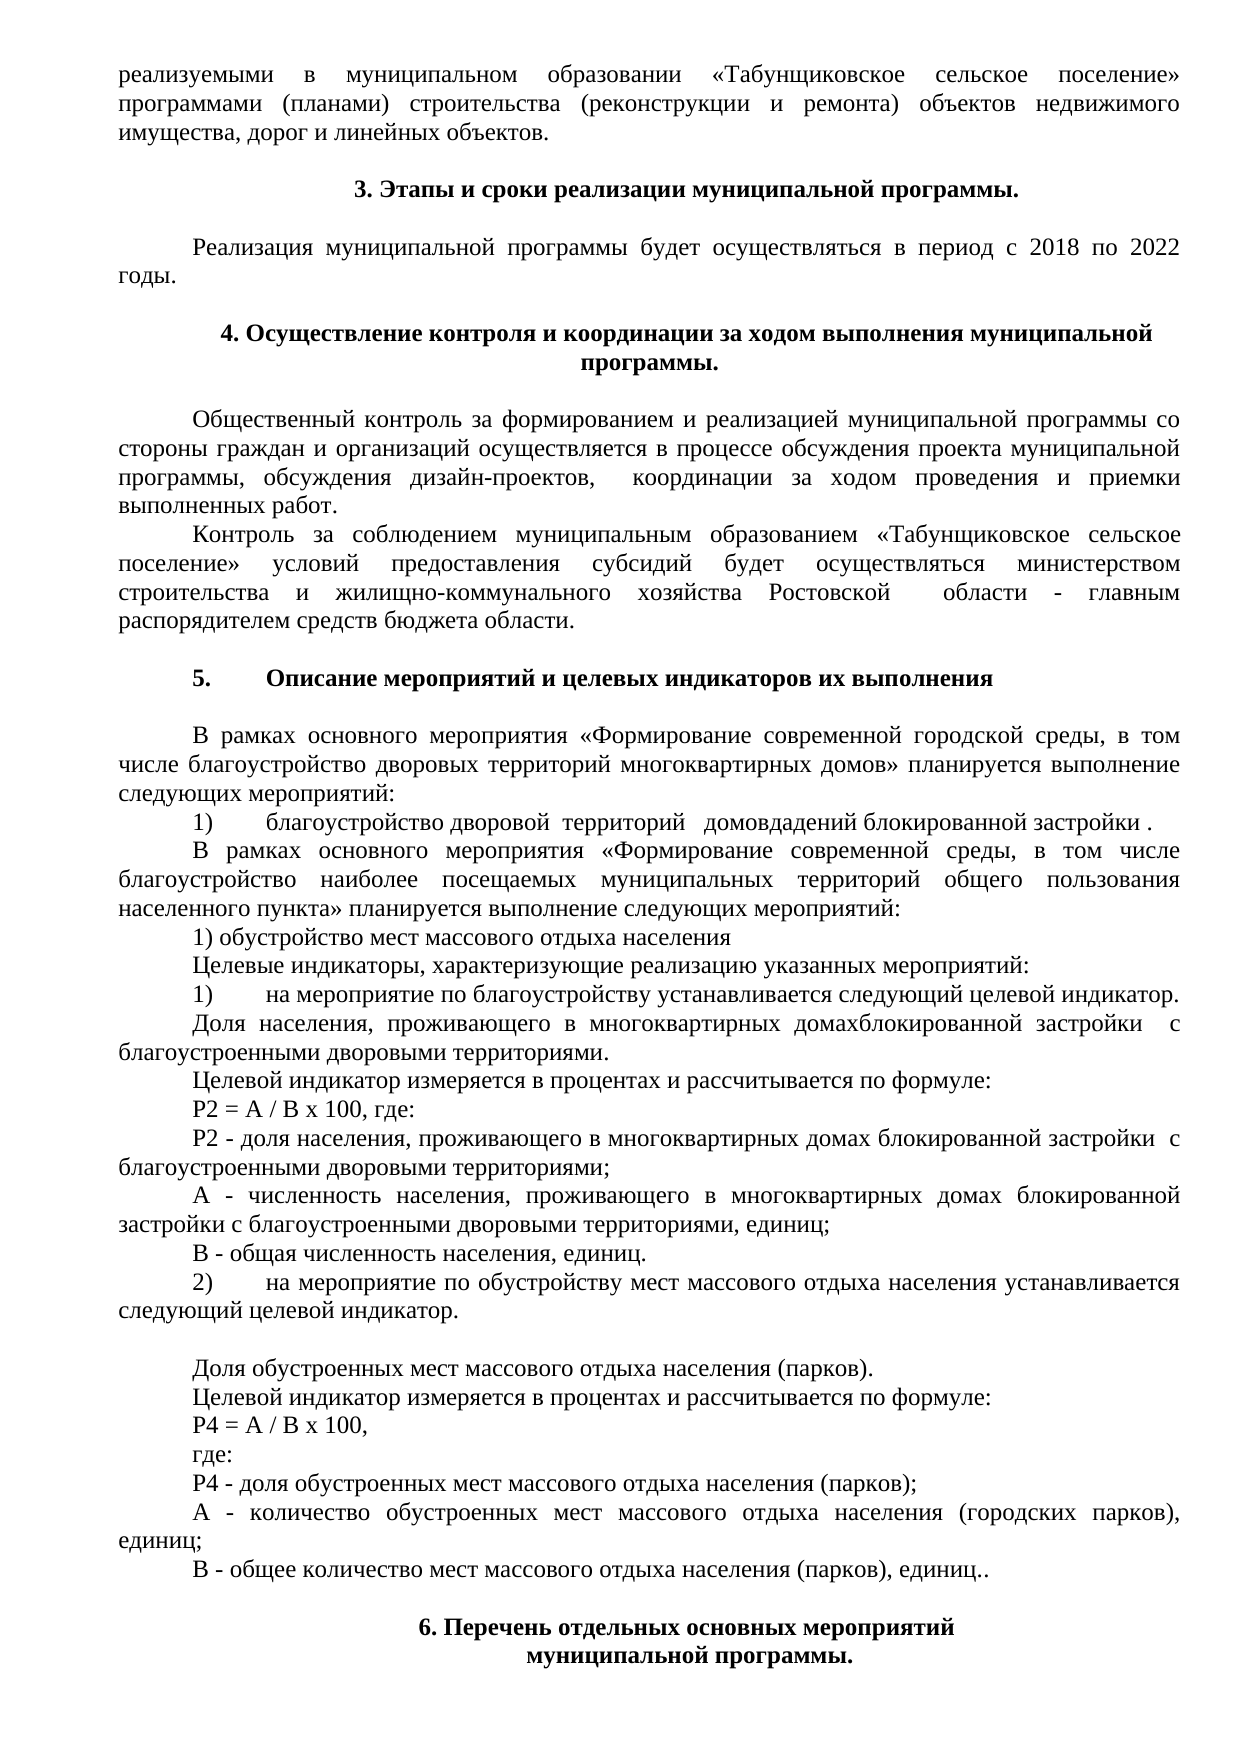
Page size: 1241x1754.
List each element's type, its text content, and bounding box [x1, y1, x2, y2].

text Целевой индикатор измеряется в процентах и рассчитывается по формуле: [118, 1382, 1181, 1410]
text P4 = A / B x 100, [118, 1410, 1181, 1439]
text Целевой индикатор измеряется в процентах и рассчитывается по формуле: [118, 1065, 1181, 1094]
text В рамках основного мероприятия «Формирование современной среды, в том числе благоустройство наиболее посещаемых муниципальных территорий общего пользования населенного пункта» планируется выполнение следующих мероприятий: [118, 835, 1181, 922]
text муниципальной программы. [118, 1640, 1181, 1669]
text В рамках основного мероприятия «Формирование современной городской среды, в том числе благоустройство дворовых территорий многоквартирных домов» планируется выполнение следующих мероприятий: [118, 720, 1181, 807]
text Контроль за соблюдением муниципальным образованием «Табунщиковское сельское поселение» условий предоставления субсидий будет осуществляться министерством строительства и жилищно-коммунального хозяйства Ростовской области - главным распорядителем средств бюджета области. [118, 519, 1181, 634]
text A - количество обустроенных мест массового отдыха населения (городских парков), единиц; [118, 1497, 1181, 1554]
text B - общая численность населения, единиц. [118, 1238, 1181, 1267]
text Доля населения, проживающего в многоквартирных домахблокированной застройки с благоустроенными дворовыми территориями. [118, 1008, 1181, 1065]
text Общественный контроль за формированием и реализацией муниципальной программы со стороны граждан и организаций осуществляется в процессе обсуждения проекта муниципальной программы, обсуждения дизайн-проектов, координации за ходом проведения и приемки выполненных работ. [118, 404, 1181, 519]
text 1) обустройство мест массового отдыха населения [118, 922, 1181, 950]
text A - численность населения, проживающего в многоквартирных домах блокированной застройки с благоустроенными дворовыми территориями, единиц; [118, 1180, 1181, 1238]
text 3. Этапы и сроки реализации муниципальной программы. [118, 174, 1181, 203]
text B - общее количество мест массового отдыха населения (парков), единиц.. [118, 1554, 1181, 1583]
text P2 - доля населения, проживающего в многоквартирных домах блокированной застройки с благоустроенными дворовыми территориями; [118, 1123, 1181, 1180]
text 4. Осуществление контроля и координации за ходом выполнения муниципальной программы. [118, 318, 1181, 375]
text Доля обустроенных мест массового отдыха населения (парков). [118, 1353, 1181, 1382]
text 6. Перечень отдельных основных мероприятий [118, 1612, 1181, 1640]
text 1) благоустройство дворовой территорий домовдадений блокированной застройки . [118, 807, 1181, 835]
text где: [118, 1439, 1181, 1468]
text P2 = A / B x 100, где: [118, 1094, 1181, 1123]
text Реализация муниципальной программы будет осуществляться в период с 2018 по 2022 годы. [118, 232, 1181, 289]
text P4 - доля обустроенных мест массового отдыха населения (парков); [118, 1468, 1181, 1497]
text 1) на мероприятие по благоустройству устанавливается следующий целевой индикатор. [118, 979, 1181, 1008]
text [118, 59, 1181, 145]
text Целевые индикаторы, характеризующие реализацию указанных мероприятий: [118, 950, 1181, 979]
text 5. Описание мероприятий и целевых индикаторов их выполнения [118, 663, 1181, 692]
text 2) на мероприятие по обустройству мест массового отдыха населения устанавливается следующий целевой индикатор. [118, 1267, 1181, 1324]
